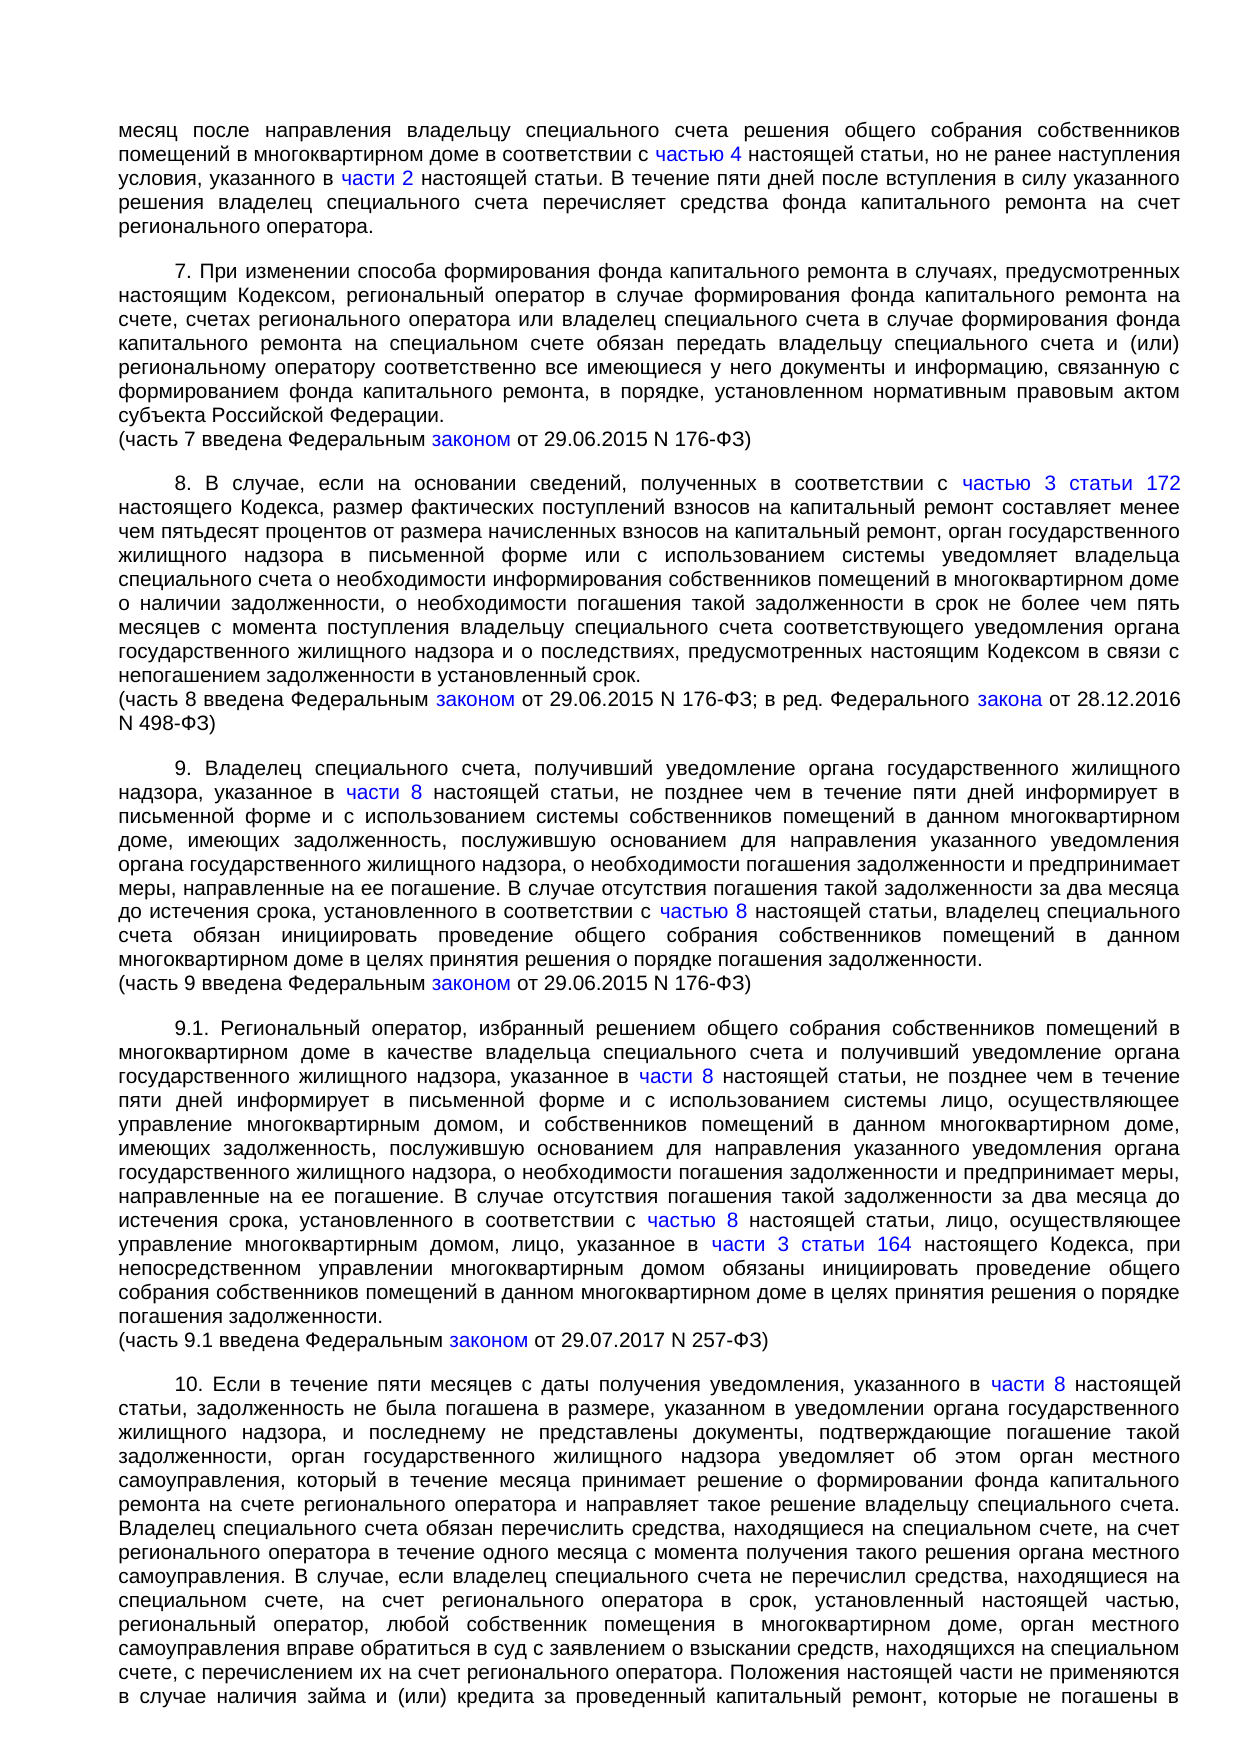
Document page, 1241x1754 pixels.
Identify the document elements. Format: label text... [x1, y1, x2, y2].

text (часть 9 введена Федеральным законом от 29.06.2015 N 176-ФЗ) [118, 971, 1181, 995]
text (часть 7 введена Федеральным законом от 29.06.2015 N 176-ФЗ) [118, 426, 1181, 450]
text 9.1. Региональный оператор, избранный решением общего собрания собственников помещений в многоквартирном доме в качестве владельца специального счета и получивший уведомление органа государственного жилищного надзора, указанное в части 8 настоящей статьи, не позднее чем в течение пяти дней информирует в письменной форме и с использованием системы лицо, осуществляющее управление многоквартирным домом, и собственников помещений в данном многоквартирном доме, имеющих задолженность, послужившую основанием для направления указанного уведомления органа государственного жилищного надзора, о необходимости погашения задолженности и предпринимает меры, направленные на ее погашение. В случае отсутствия погашения такой задолженности за два месяца до истечения срока, установленного в соответствии с частью 8 настоящей статьи, лицо, осуществляющее управление многоквартирным домом, лицо, указанное в части 3 статьи 164 настоящего Кодекса, при непосредственном управлении многоквартирным домом обязаны инициировать проведение общего собрания собственников помещений в данном многоквартирном доме в целях принятия решения о порядке погашения задолженности. [118, 1016, 1181, 1327]
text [118, 118, 1181, 238]
text 9. Владелец специального счета, получивший уведомление органа государственного жилищного надзора, указанное в части 8 настоящей статьи, не позднее чем в течение пяти дней информирует в письменной форме и с использованием системы собственников помещений в данном многоквартирном доме, имеющих задолженность, послужившую основанием для направления указанного уведомления органа государственного жилищного надзора, о необходимости погашения задолженности и предпринимает меры, направленные на ее погашение. В случае отсутствия погашения такой задолженности за два месяца до истечения срока, установленного в соответствии с частью 8 настоящей статьи, владелец специального счета обязан инициировать проведение общего собрания собственников помещений в данном многоквартирном доме в целях принятия решения о порядке погашения задолженности. [118, 756, 1181, 971]
text (часть 8 введена Федеральным законом от 29.06.2015 N 176-ФЗ; в ред. Федерального закона от 28.12.2016 N 498-ФЗ) [118, 687, 1181, 735]
text (часть 9.1 введена Федеральным законом от 29.07.2017 N 257-ФЗ) [118, 1327, 1181, 1351]
text 8. В случае, если на основании сведений, полученных в соответствии с частью 3 статьи 172 настоящего Кодекса, размер фактических поступлений взносов на капитальный ремонт составляет менее чем пятьдесят процентов от размера начисленных взносов на капитальный ремонт, орган государственного жилищного надзора в письменной форме или с использованием системы уведомляет владельца специального счета о необходимости информирования собственников помещений в многоквартирном доме о наличии задолженности, о необходимости погашения такой задолженности в срок не более чем пять месяцев с момента поступления владельцу специального счета соответствующего уведомления органа государственного жилищного надзора и о последствиях, предусмотренных настоящим Кодексом в связи с непогашением задолженности в установленный срок. [118, 471, 1181, 687]
text 7. При изменении способа формирования фонда капитального ремонта в случаях, предусмотренных настоящим Кодексом, региональный оператор в случае формирования фонда капитального ремонта на счете, счетах регионального оператора или владелец специального счета в случае формирования фонда капитального ремонта на специальном счете обязан передать владельцу специального счета и (или) региональному оператору соответственно все имеющиеся у него документы и информацию, связанную с формированием фонда капитального ремонта, в порядке, установленном нормативным правовым актом субъекта Российской Федерации. [118, 259, 1181, 426]
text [118, 1372, 1181, 1708]
